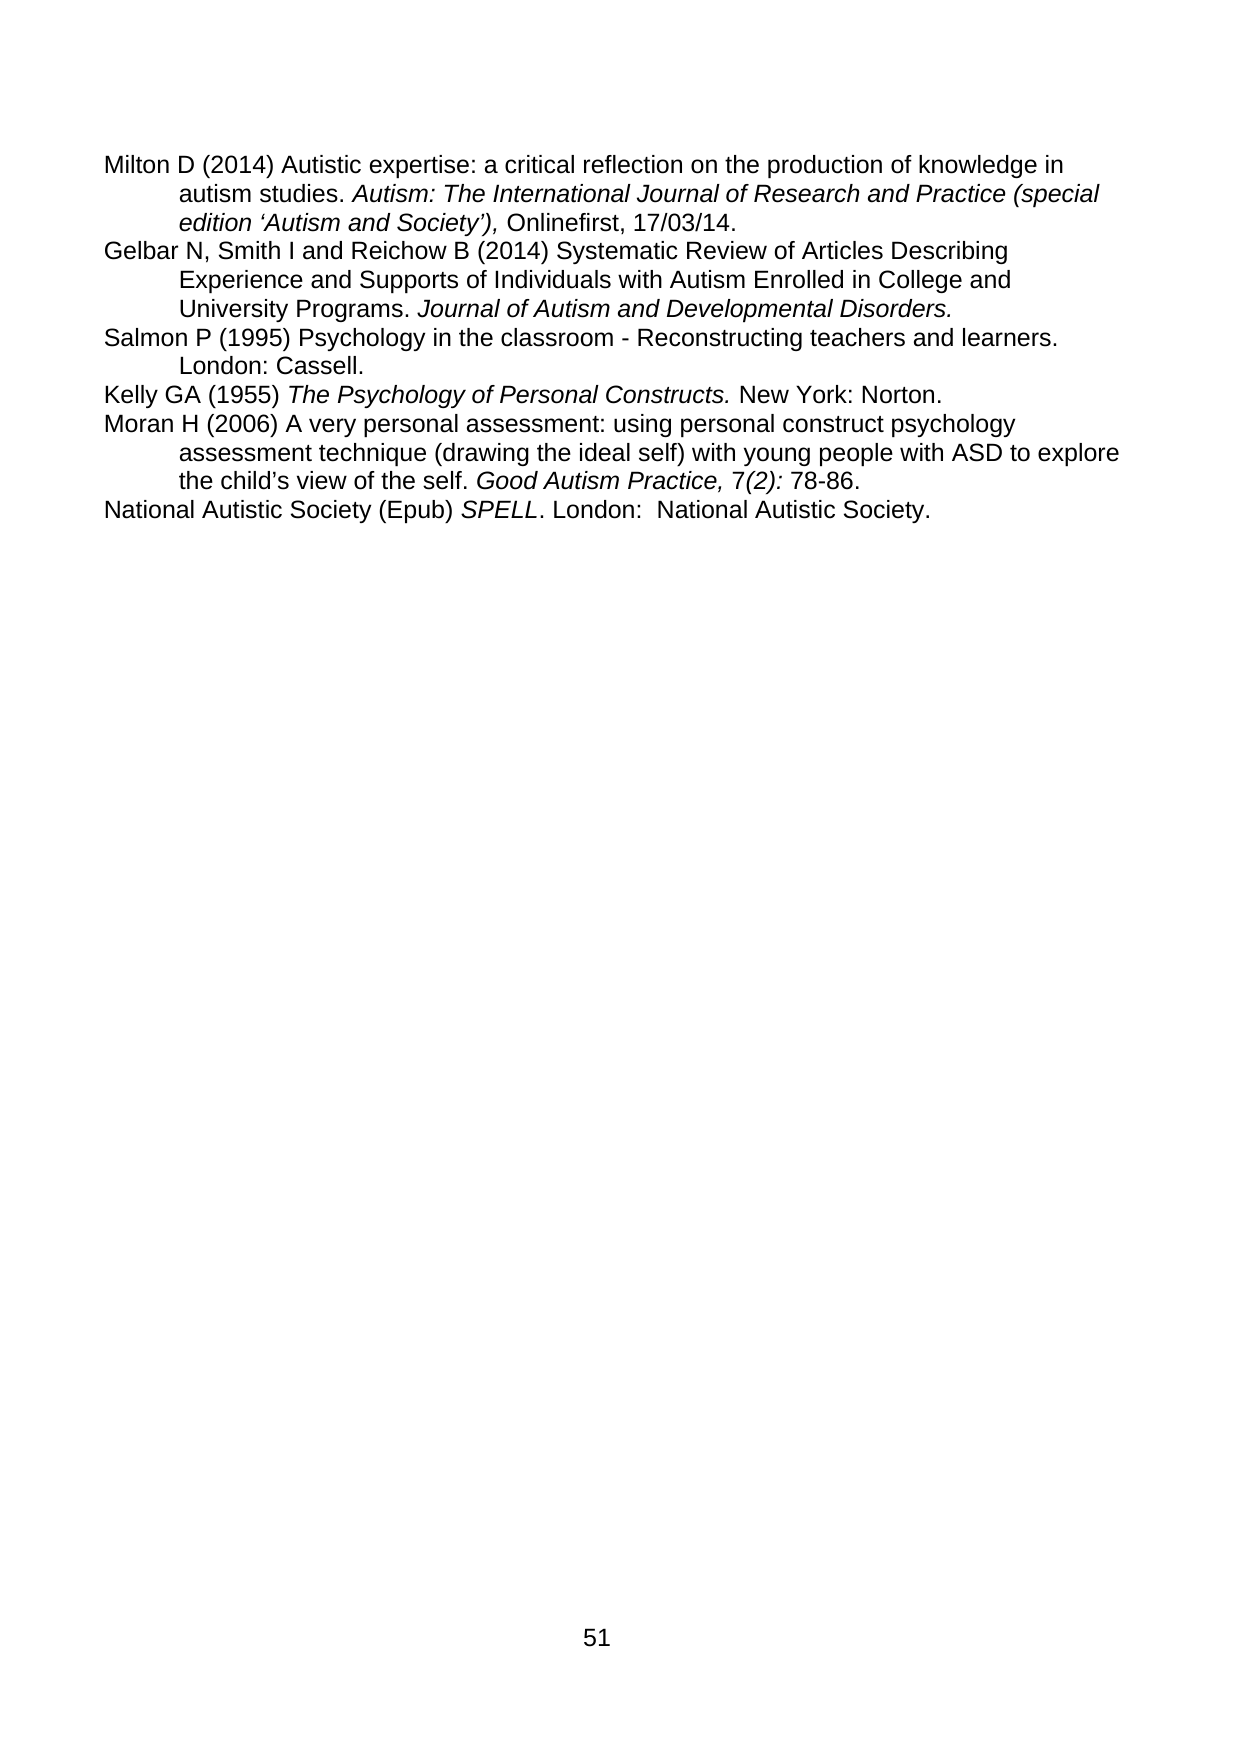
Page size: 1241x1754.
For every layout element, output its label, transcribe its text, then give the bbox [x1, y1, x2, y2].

text Kelly GA (1955) The Psychology of Personal Constructs. New York: Norton. [103, 380, 1125, 409]
text Milton D (2014) Autistic expertise: a critical reflection on the production of knowledge in autism studies. Autism: The International Journal of Research and Practice (special edition ‘Autism and Society’), Onlinefirst, 17/03/14. [103, 150, 1125, 236]
text Moran H (2006) A very personal assessment: using personal construct psychology assessment technique (drawing the ideal self) with young people with ASD to explore the child’s view of the self. Good Autism Practice, 7(2): 78-86. [103, 409, 1125, 495]
text Gelbar N, Smith I and Reichow B (2014) Systematic Review of Articles Describing Experience and Supports of Individuals with Autism Enrolled in College and University Programs. Journal of Autism and Developmental Disorders. [103, 236, 1125, 322]
text Salmon P (1995) Psychology in the classroom - Reconstructing teachers and learners. London: Cassell. [103, 322, 1125, 380]
text National Autistic Society (Epub) SPELL. London: National Autistic Society. [103, 495, 1125, 524]
